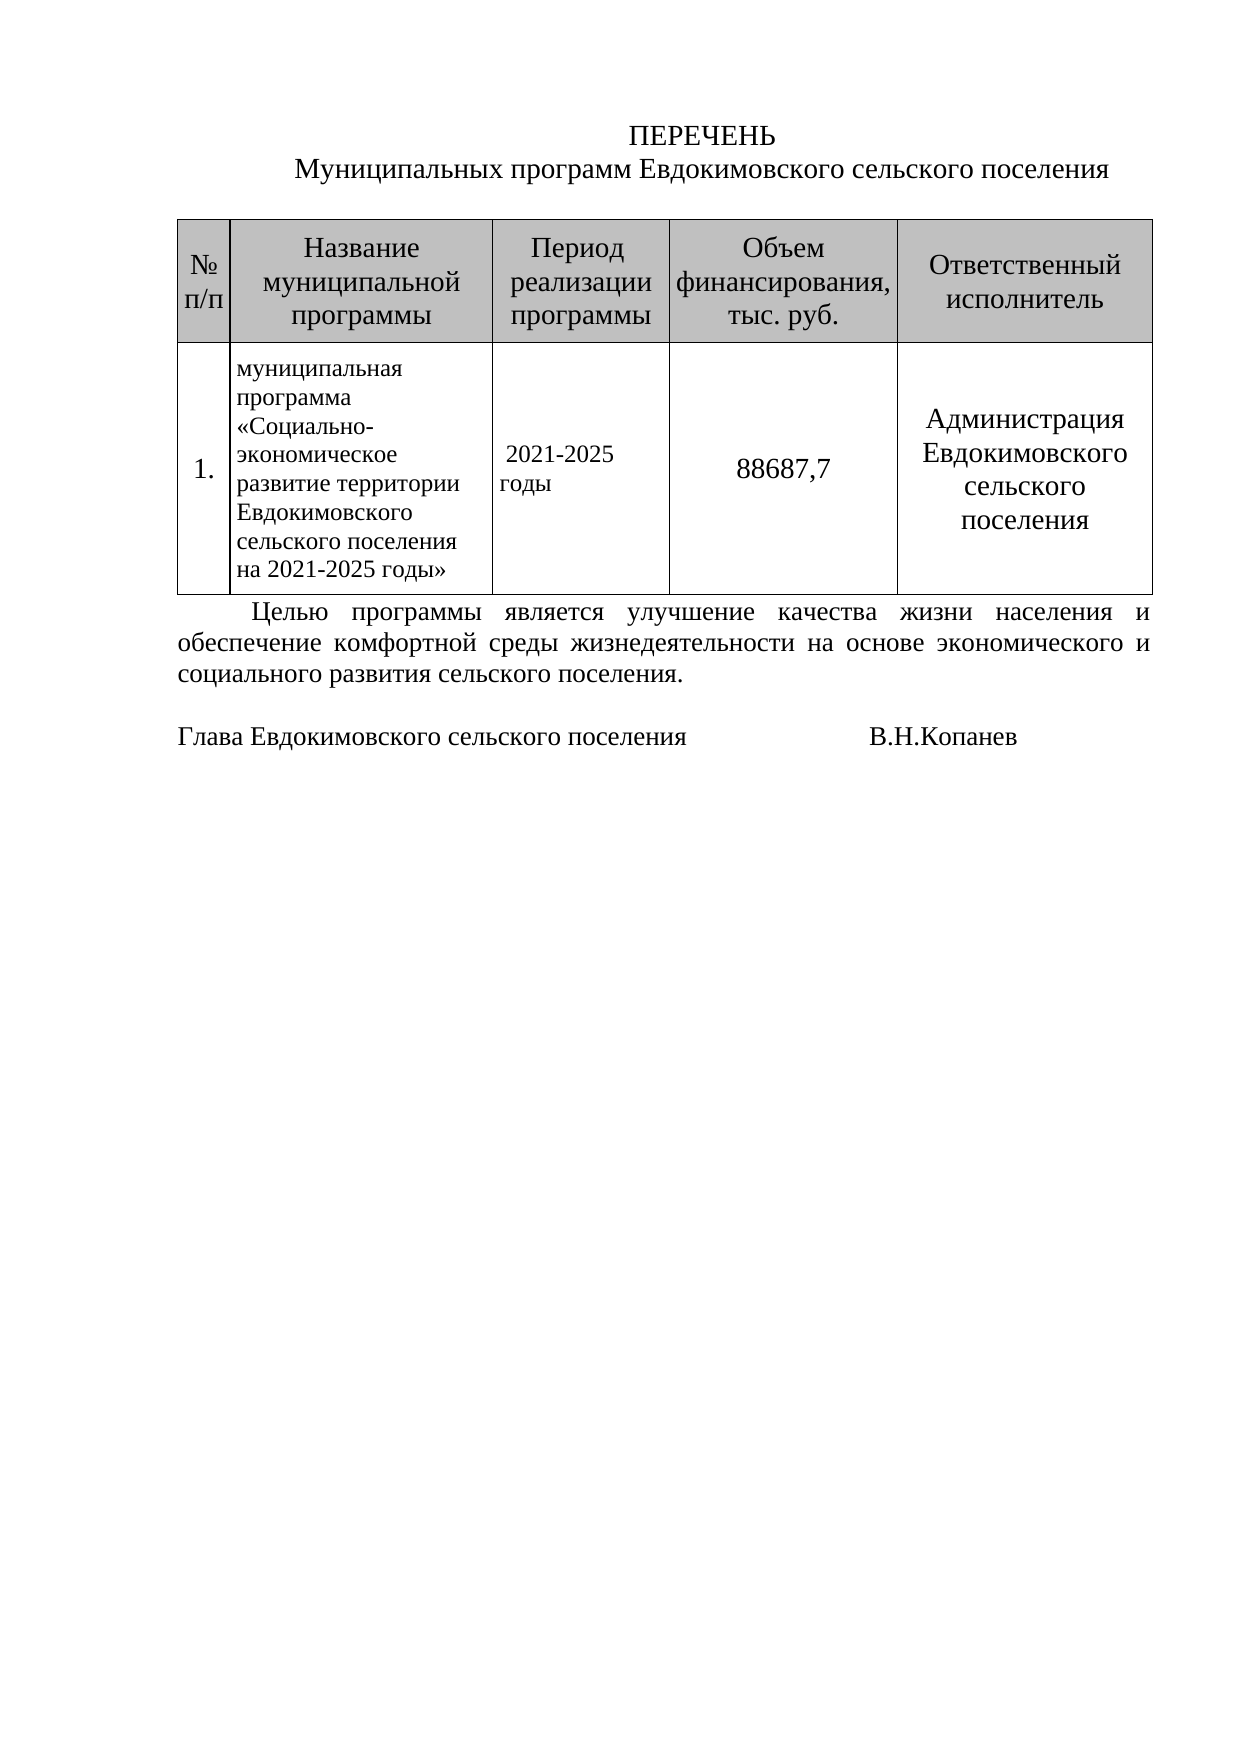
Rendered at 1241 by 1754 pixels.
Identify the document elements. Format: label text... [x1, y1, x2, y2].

table_header Период реализации программы [493, 220, 669, 342]
table_header Объем финансирования, тыс. руб. [670, 220, 897, 342]
table_cell Администрация Евдокимовского сельского поселения [898, 343, 1152, 594]
table_header Название муниципальной программы [231, 220, 492, 342]
text ПЕРЕЧЕНЬ [177, 118, 1152, 152]
table_cell 88687,7 [670, 343, 897, 594]
text Целью программы является улучшение качества жизни населения и обеспечение комфортной среды жизнедеятельности на основе экономического и социального развития сельского поселения. [177, 595, 1152, 688]
table_cell 2021-2025 годы [493, 343, 669, 594]
text Глава Евдокимовского сельского поселения В.Н.Копанев [177, 719, 1152, 751]
table_cell муниципальная программа «Социально-экономическое развитие территории Евдокимовского сельского поселения на 2021-2025 годы» [231, 343, 492, 594]
table_header № п/п [178, 220, 229, 342]
table_header Ответственный исполнитель [898, 220, 1152, 342]
table_cell 1. [178, 343, 229, 594]
text Муниципальных программ Евдокимовского сельского поселения [177, 152, 1152, 185]
